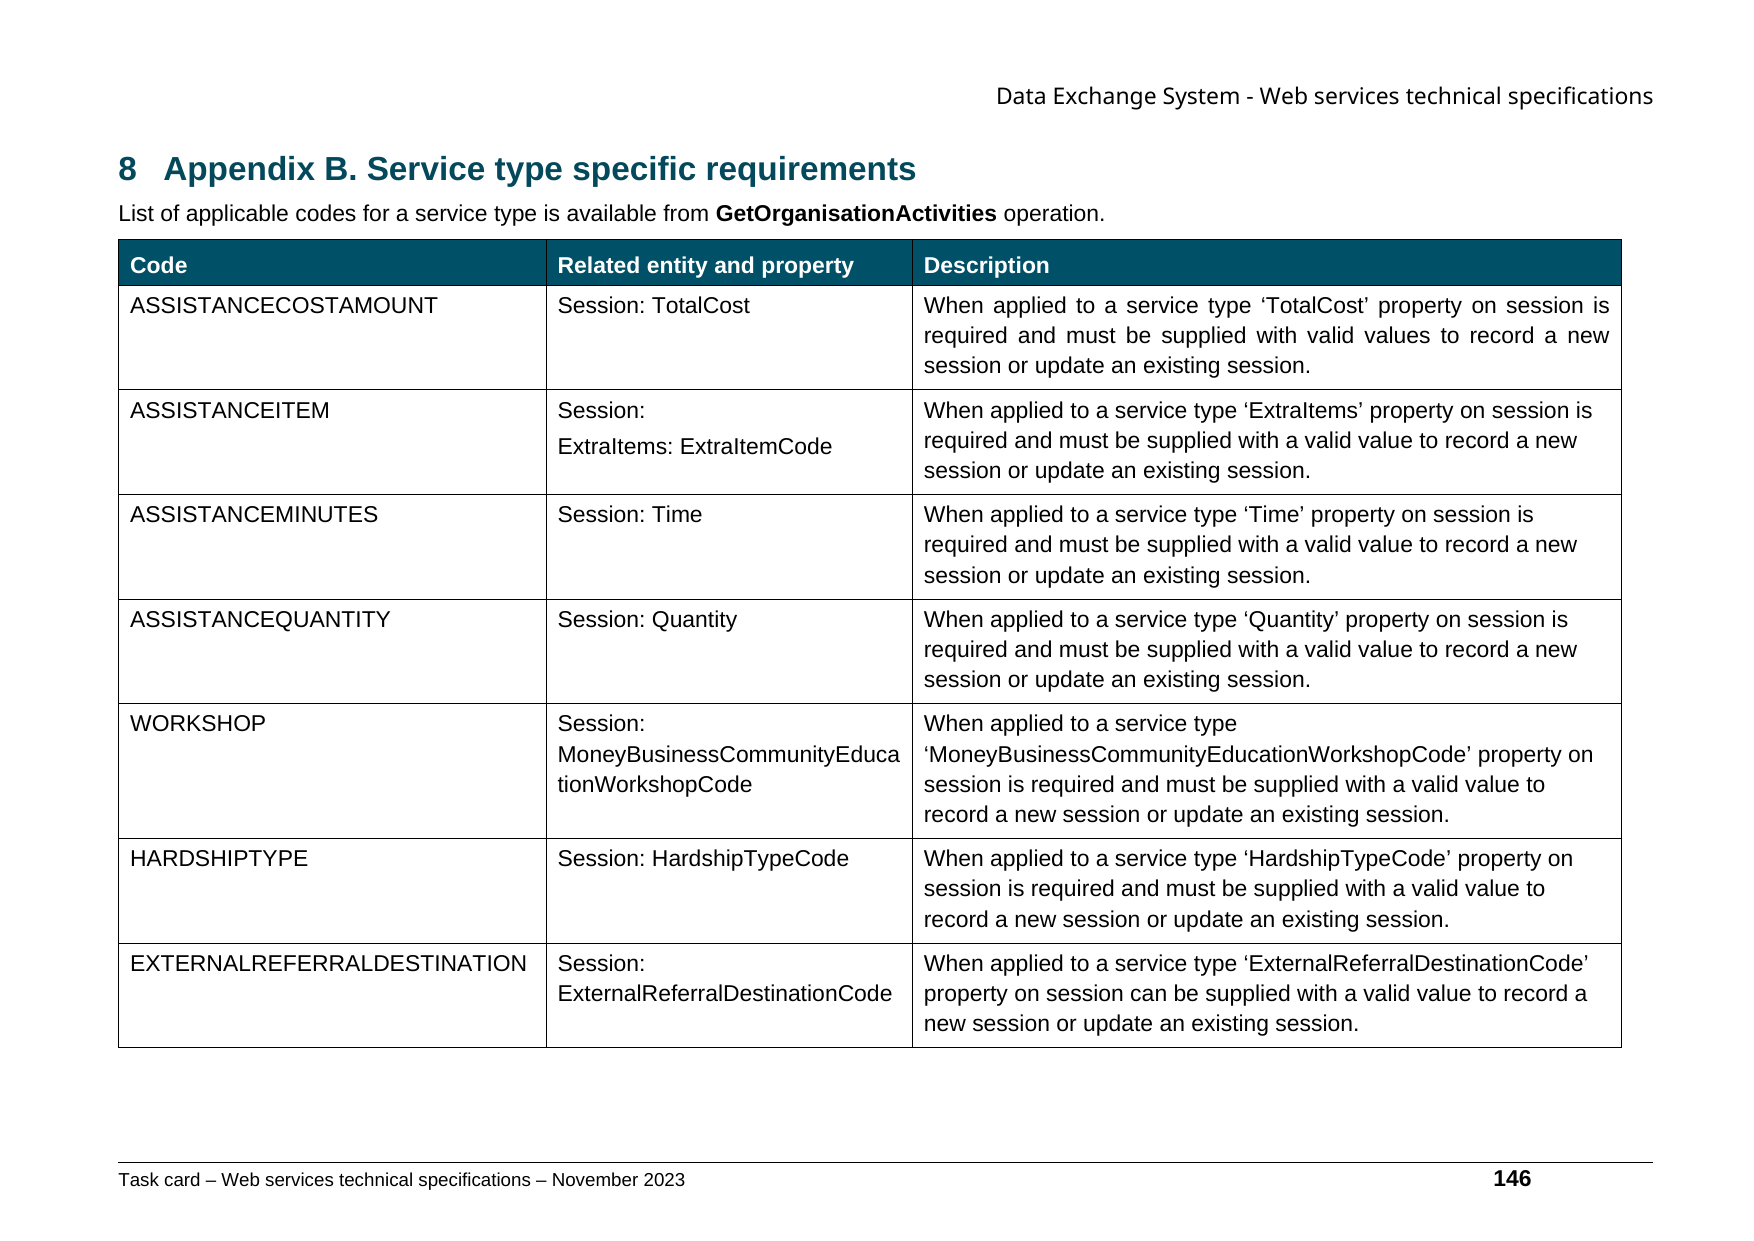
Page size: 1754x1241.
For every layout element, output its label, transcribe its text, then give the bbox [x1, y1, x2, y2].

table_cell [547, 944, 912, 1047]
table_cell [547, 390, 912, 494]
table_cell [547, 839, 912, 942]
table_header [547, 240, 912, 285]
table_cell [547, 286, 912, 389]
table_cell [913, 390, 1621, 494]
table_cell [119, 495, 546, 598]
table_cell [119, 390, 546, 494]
subtitle Appendix B. Service type specific requirements [118, 149, 1653, 187]
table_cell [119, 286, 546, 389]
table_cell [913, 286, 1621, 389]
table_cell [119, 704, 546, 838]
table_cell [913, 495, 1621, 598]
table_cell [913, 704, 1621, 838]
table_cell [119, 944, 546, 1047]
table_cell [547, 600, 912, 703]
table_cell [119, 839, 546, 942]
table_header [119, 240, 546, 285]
text List of applicable codes for a service type is available from GetOrganisationActivities operation. [118, 200, 1653, 226]
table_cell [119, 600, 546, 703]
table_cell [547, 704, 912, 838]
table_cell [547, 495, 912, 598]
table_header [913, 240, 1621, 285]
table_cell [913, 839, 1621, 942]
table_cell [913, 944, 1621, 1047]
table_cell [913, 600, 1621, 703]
